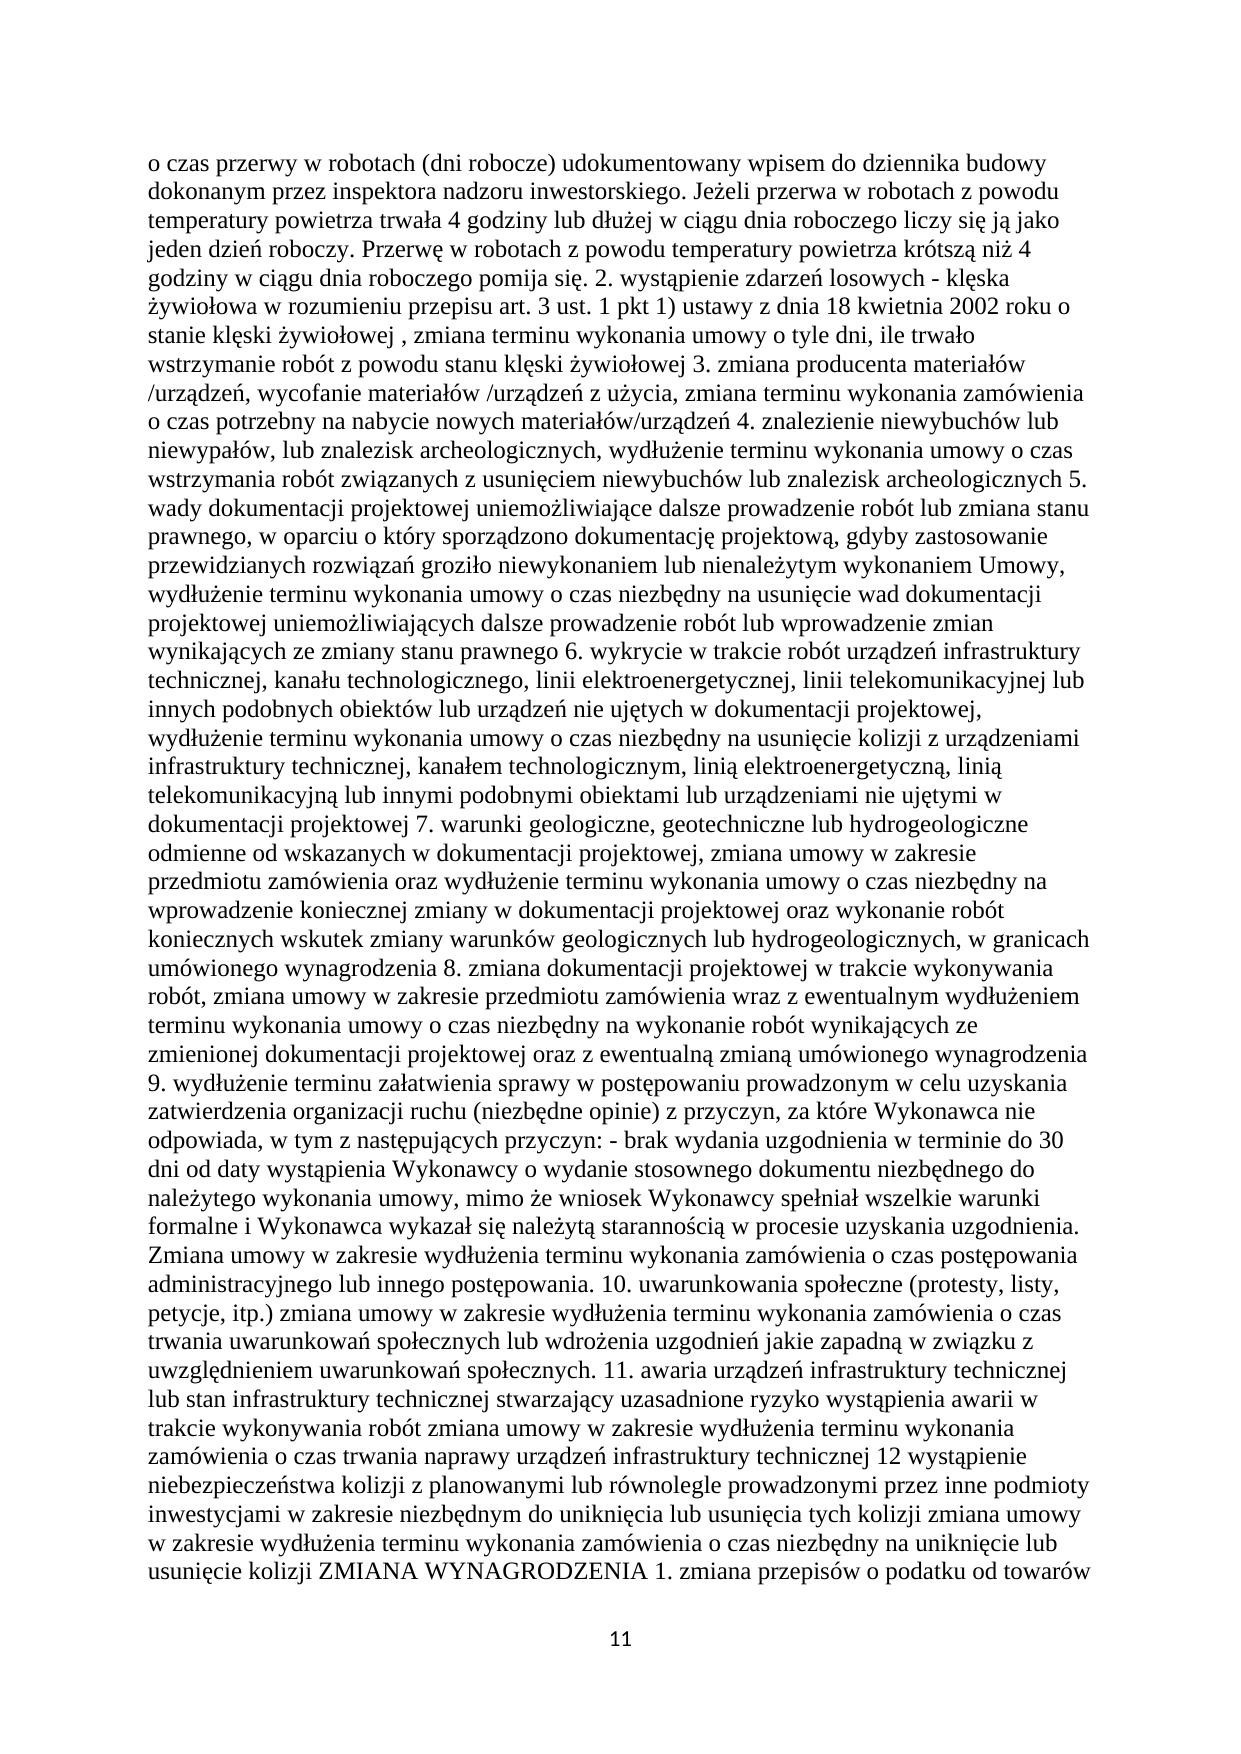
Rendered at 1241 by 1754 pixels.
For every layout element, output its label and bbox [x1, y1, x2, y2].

text [148, 148, 1093, 1585]
